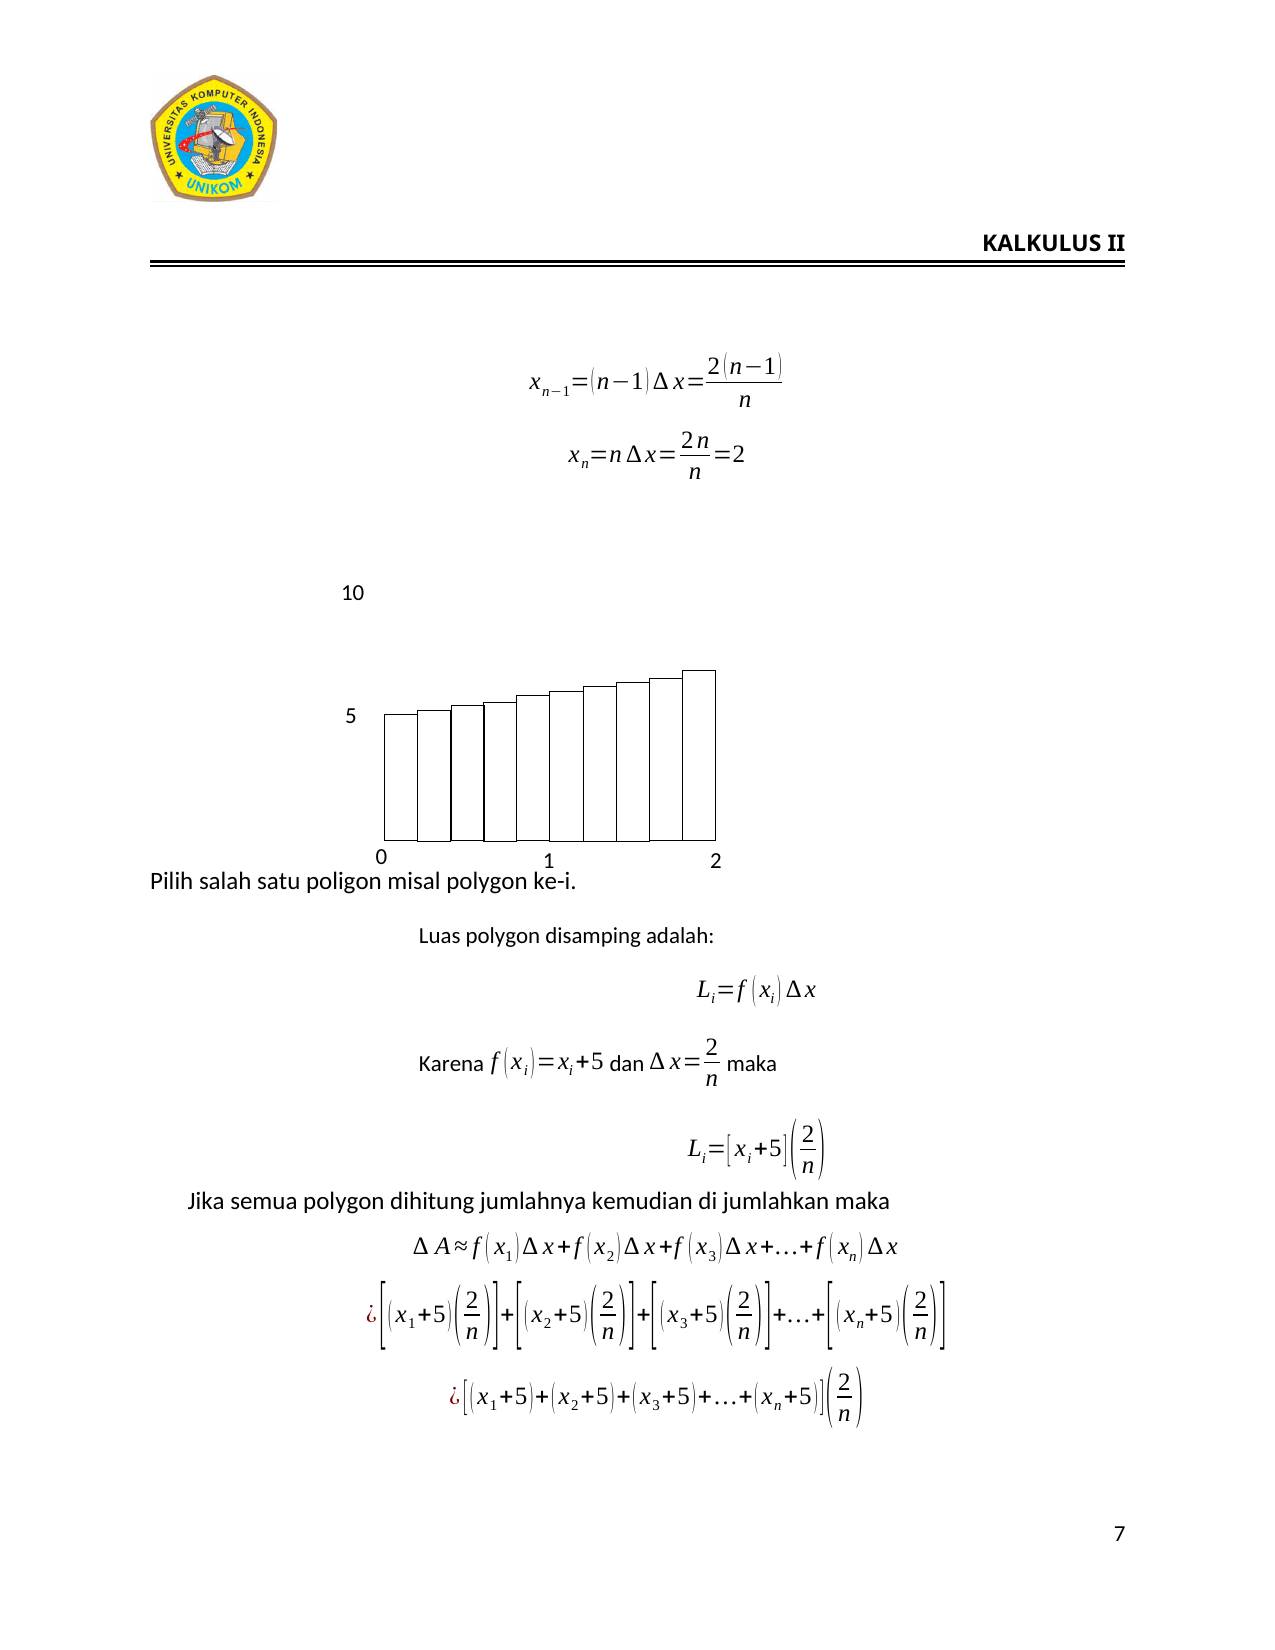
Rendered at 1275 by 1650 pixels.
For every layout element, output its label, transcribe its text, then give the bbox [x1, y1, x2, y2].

text Pilih salah satu poligon misal polygon ke-i. [150, 865, 1125, 896]
list Jika semua polygon dihitung jumlahnya kemudian di jumlahkan maka [187, 1186, 1125, 1216]
picture [150, 75, 278, 202]
